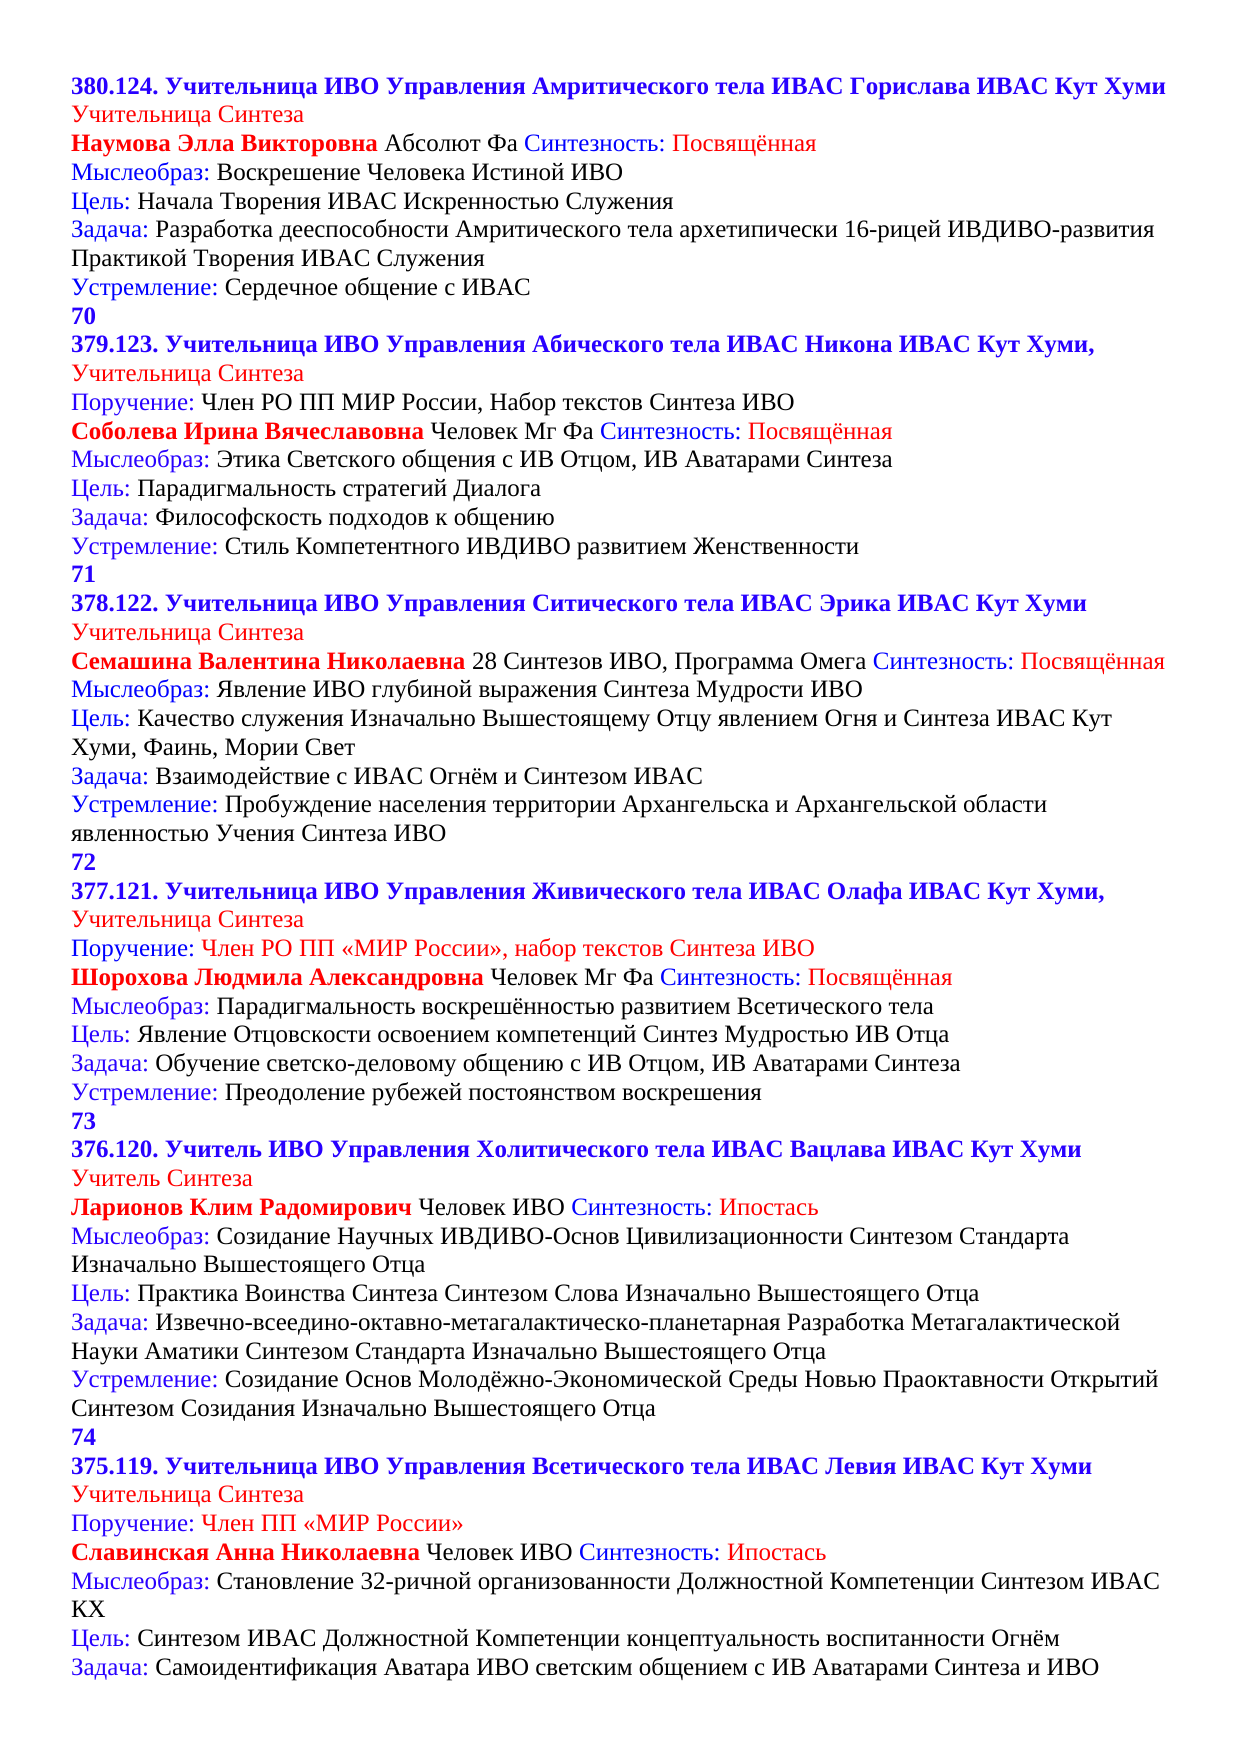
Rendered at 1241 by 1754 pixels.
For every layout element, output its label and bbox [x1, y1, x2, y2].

text [71, 71, 1169, 1681]
